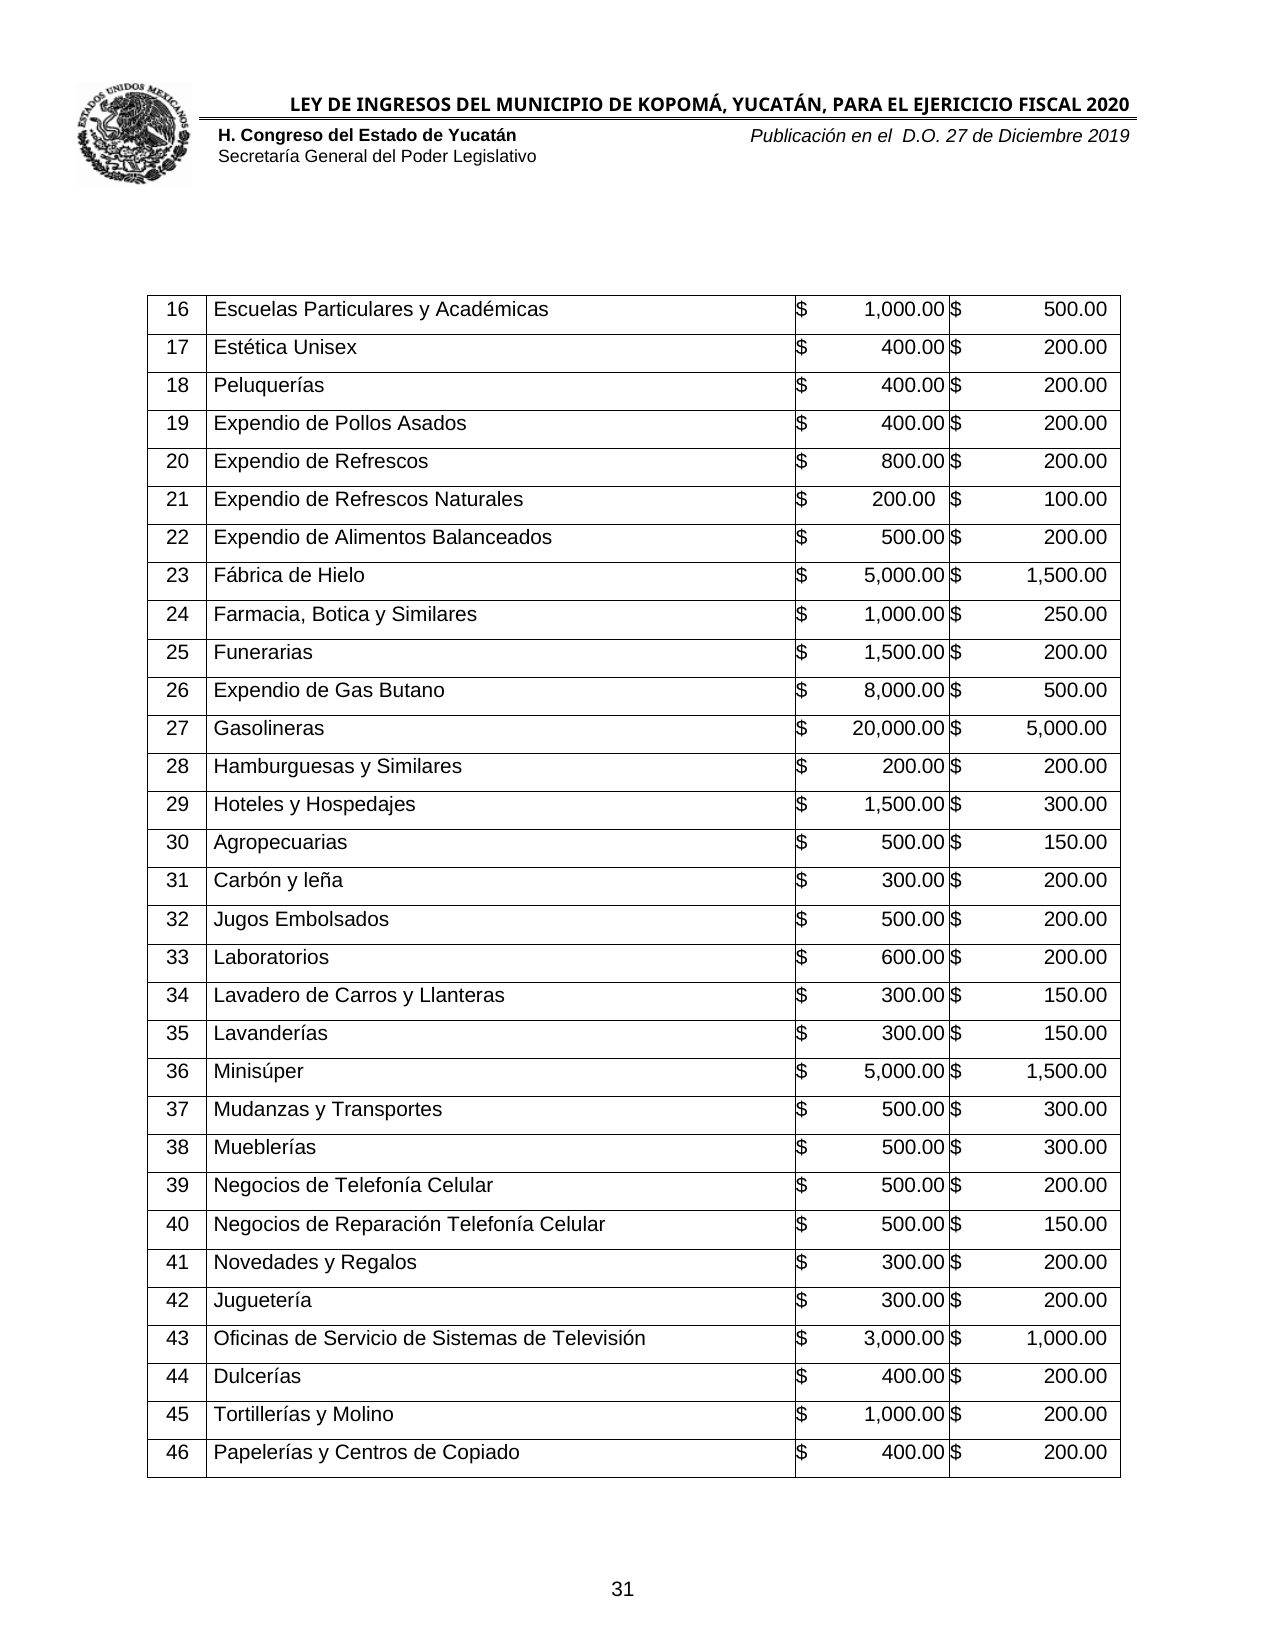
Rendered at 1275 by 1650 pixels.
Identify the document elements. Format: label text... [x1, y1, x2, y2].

table_cell 200.00 [960, 335, 1120, 372]
table_cell Farmacia, Botica y Similares [207, 601, 795, 638]
table_cell 200.00 [960, 906, 1120, 943]
table_cell Minisúper [207, 1059, 795, 1096]
table_cell Mueblerías [207, 1135, 795, 1172]
table_cell 27 [148, 716, 206, 753]
table_cell Novedades y Regalos [207, 1250, 795, 1287]
table_cell 1,500.00 [812, 640, 949, 677]
table_cell $ [796, 983, 812, 1020]
table_cell Jugos Embolsados [207, 906, 795, 943]
table_cell Hoteles y Hospedajes [207, 792, 795, 829]
table_cell 1,500.00 [960, 563, 1120, 600]
table_cell 31 [148, 868, 206, 905]
table_cell 34 [148, 983, 206, 1020]
table_cell Oficinas de Servicio de Sistemas de Televisión [207, 1326, 795, 1363]
table_cell 400.00 [812, 411, 949, 448]
table_cell 150.00 [960, 830, 1120, 867]
table_cell Laboratorios [207, 945, 795, 982]
table_cell 400.00 [812, 1440, 949, 1477]
table_cell $ [796, 449, 812, 486]
table_cell 1,000.00 [960, 1326, 1120, 1363]
table_cell Dulcerías [207, 1364, 795, 1401]
table_cell 44 [148, 1364, 206, 1401]
table_cell 600.00 [812, 945, 949, 982]
table_cell Estética Unisex [207, 335, 795, 372]
table_cell 36 [148, 1059, 206, 1096]
table_cell $ [796, 1059, 812, 1096]
table_cell $ [796, 945, 812, 982]
table_cell 500.00 [812, 525, 949, 562]
table_cell $ [796, 1135, 812, 1172]
table_cell 1,000.00 [812, 601, 949, 638]
table_cell 46 [148, 1440, 206, 1477]
table_cell Expendio de Pollos Asados [207, 411, 795, 448]
table_cell 500.00 [812, 830, 949, 867]
table_cell 5,000.00 [812, 1059, 949, 1096]
table_cell 200.00 [960, 754, 1120, 791]
table_cell $ [796, 1402, 812, 1439]
table_cell 3,000.00 [812, 1326, 949, 1363]
table_cell 200.00 [960, 1173, 1120, 1210]
table_cell $ [796, 906, 812, 943]
table_cell Lavadero de Carros y Llanteras [207, 983, 795, 1020]
table_cell Agropecuarias [207, 830, 795, 867]
table_cell $ [796, 716, 812, 753]
table_cell Expendio de Refrescos [207, 449, 795, 486]
table_cell 29 [148, 792, 206, 829]
table_cell $ [796, 487, 812, 524]
table_cell Carbón y leña [207, 868, 795, 905]
table_cell Funerarias [207, 640, 795, 677]
table_cell $ [796, 1173, 812, 1210]
table_cell 41 [148, 1250, 206, 1287]
table_cell $ [796, 335, 812, 372]
table_cell 200.00 [960, 1288, 1120, 1325]
table_cell 200.00 [960, 868, 1120, 905]
table_cell 1,000.00 [812, 296, 949, 333]
table_cell $ [796, 1326, 812, 1363]
table_cell 200.00 [812, 487, 949, 524]
table_cell $ [796, 754, 812, 791]
table_cell 300.00 [812, 1250, 949, 1287]
table_cell 200.00 [960, 945, 1120, 982]
table_cell 17 [148, 335, 206, 372]
table_cell Tortillerías y Molino [207, 1402, 795, 1439]
table_cell $ [796, 1364, 812, 1401]
table_cell 35 [148, 1021, 206, 1058]
table_cell $ [796, 525, 812, 562]
table_cell 500.00 [960, 678, 1120, 715]
table_cell 250.00 [960, 601, 1120, 638]
table_cell 16 [148, 296, 206, 333]
table_cell Negocios de Reparación Telefonía Celular [207, 1211, 795, 1248]
table_cell 32 [148, 906, 206, 943]
table_cell $ [796, 1097, 812, 1134]
table_cell 24 [148, 601, 206, 638]
table_cell 18 [148, 373, 206, 410]
table_cell 200.00 [960, 1364, 1120, 1401]
table_cell $ [796, 868, 812, 905]
table_cell 37 [148, 1097, 206, 1134]
table_cell Negocios de Telefonía Celular [207, 1173, 795, 1210]
table_cell 200.00 [960, 373, 1120, 410]
table_cell 28 [148, 754, 206, 791]
table_cell 300.00 [960, 1097, 1120, 1134]
table_cell 500.00 [812, 906, 949, 943]
table_cell Juguetería [207, 1288, 795, 1325]
table_cell 8,000.00 [812, 678, 949, 715]
table_cell $ [796, 1021, 812, 1058]
table_cell Hamburguesas y Similares [207, 754, 795, 791]
table_cell 300.00 [960, 792, 1120, 829]
table_cell 200.00 [960, 1250, 1120, 1287]
table_cell 1,000.00 [812, 1402, 949, 1439]
table_cell $ [796, 1250, 812, 1287]
table_cell $ [796, 296, 812, 333]
table_cell 800.00 [812, 449, 949, 486]
table_cell 40 [148, 1211, 206, 1248]
table_cell $ [796, 563, 812, 600]
table_cell 23 [148, 563, 206, 600]
table_cell Gasolineras [207, 716, 795, 753]
table_cell 400.00 [812, 1364, 949, 1401]
table_cell 150.00 [960, 983, 1120, 1020]
table_cell 300.00 [812, 983, 949, 1020]
table_cell 200.00 [960, 1440, 1120, 1477]
table_cell 300.00 [812, 868, 949, 905]
table_cell $ [796, 678, 812, 715]
table_cell $ [796, 1288, 812, 1325]
table_cell 19 [148, 411, 206, 448]
table_cell Peluquerías [207, 373, 795, 410]
table_cell 300.00 [812, 1021, 949, 1058]
table_cell Escuelas Particulares y Académicas [207, 296, 795, 333]
table_cell 38 [148, 1135, 206, 1172]
table_cell 33 [148, 945, 206, 982]
table_cell $ [796, 1211, 812, 1248]
table_cell 500.00 [960, 296, 1120, 333]
table_cell $ [796, 411, 812, 448]
table_cell 500.00 [812, 1097, 949, 1134]
table_cell 25 [148, 640, 206, 677]
table_cell 200.00 [960, 525, 1120, 562]
table_cell 400.00 [812, 373, 949, 410]
table_cell 400.00 [812, 335, 949, 372]
table_cell 5,000.00 [812, 563, 949, 600]
table_cell Fábrica de Hielo [207, 563, 795, 600]
table_cell 150.00 [960, 1211, 1120, 1248]
table_cell Expendio de Alimentos Balanceados [207, 525, 795, 562]
table_cell 200.00 [960, 449, 1120, 486]
table_cell 200.00 [812, 754, 949, 791]
table_cell 20,000.00 [812, 716, 949, 753]
table_cell 300.00 [960, 1135, 1120, 1172]
table_cell 22 [148, 525, 206, 562]
table_cell $ [796, 640, 812, 677]
table_cell 300.00 [812, 1288, 949, 1325]
table_cell 1,500.00 [960, 1059, 1120, 1096]
table_cell 150.00 [960, 1021, 1120, 1058]
table_cell Lavanderías [207, 1021, 795, 1058]
table_cell $ [796, 1440, 812, 1477]
table_cell Mudanzas y Transportes [207, 1097, 795, 1134]
table_cell 200.00 [960, 1402, 1120, 1439]
table_cell Expendio de Refrescos Naturales [207, 487, 795, 524]
table_cell 30 [148, 830, 206, 867]
table_cell 500.00 [812, 1135, 949, 1172]
table_cell $ [796, 373, 812, 410]
table_cell 21 [148, 487, 206, 524]
table_cell 500.00 [812, 1211, 949, 1248]
table_cell 20 [148, 449, 206, 486]
table_cell 100.00 [960, 487, 1120, 524]
table_cell $ [796, 601, 812, 638]
table_cell $ [796, 792, 812, 829]
table_cell Papelerías y Centros de Copiado [207, 1440, 795, 1477]
table_cell 1,500.00 [812, 792, 949, 829]
table_cell $ [796, 830, 812, 867]
table_cell Expendio de Gas Butano [207, 678, 795, 715]
table_cell 45 [148, 1402, 206, 1439]
table_cell 500.00 [812, 1173, 949, 1210]
table_cell 5,000.00 [960, 716, 1120, 753]
table_cell 26 [148, 678, 206, 715]
table_cell 42 [148, 1288, 206, 1325]
table_cell 43 [148, 1326, 206, 1363]
table_cell 200.00 [960, 411, 1120, 448]
table_cell 200.00 [960, 640, 1120, 677]
table_cell 39 [148, 1173, 206, 1210]
